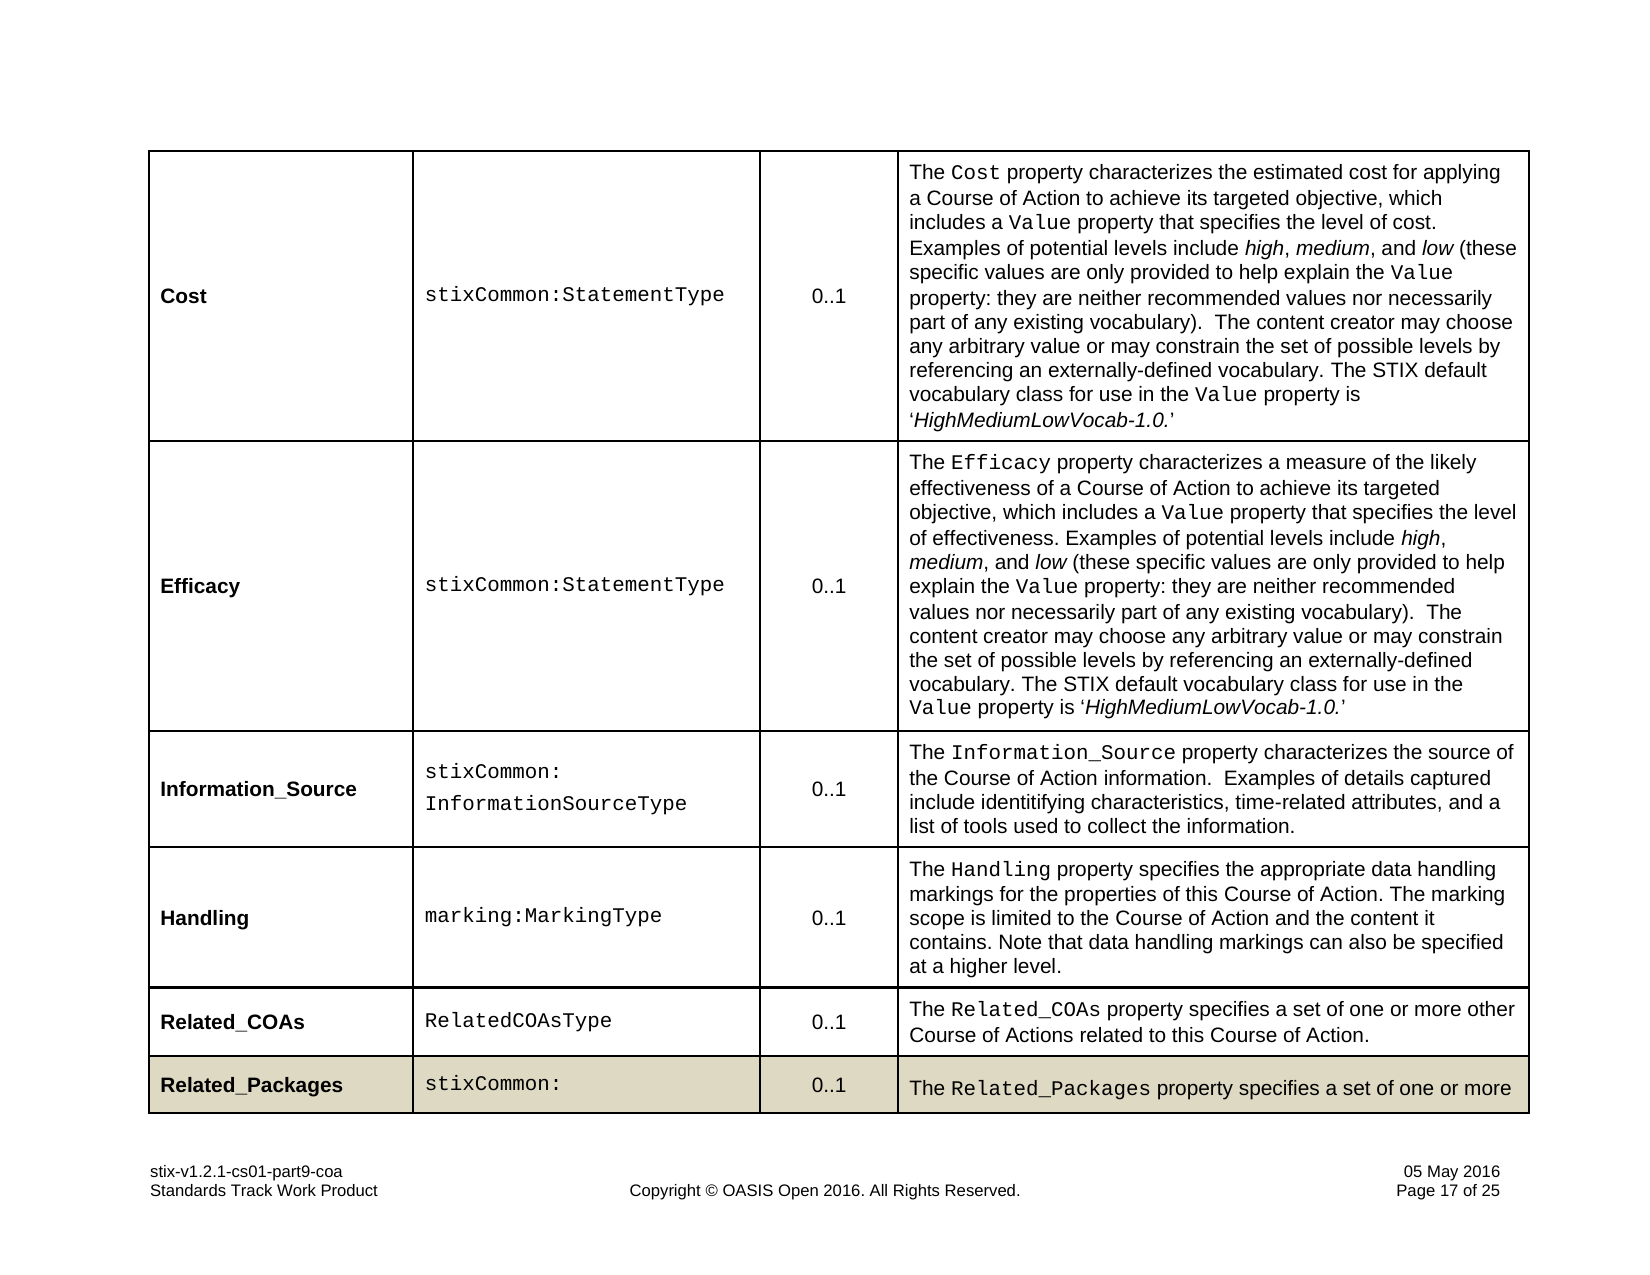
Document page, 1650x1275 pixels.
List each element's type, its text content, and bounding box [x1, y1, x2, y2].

table_cell 0..1 [761, 1057, 897, 1112]
table_cell Related_COAs [150, 989, 412, 1055]
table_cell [899, 1057, 1528, 1112]
table_cell Handling [150, 848, 412, 986]
table_cell The Related_COAs property specifies a set of one or more other Course of Actions related to this Course of Action. [899, 989, 1528, 1055]
table_cell Efficacy [150, 442, 412, 729]
table_cell 0..1 [761, 152, 897, 440]
table_cell 0..1 [761, 848, 897, 986]
table_cell Cost [150, 152, 412, 440]
table_cell The Efficacy property characterizes a measure of the likely effectiveness of a Course of Action to achieve its targeted objective, which includes a Value property that specifies the level of effectiveness. Examples of potential levels include high, medium, and low (these specific values are only provided to help explain the Value property: they are neither recommended values nor necessarily part of any existing vocabulary). The content creator may choose any arbitrary value or may constrain the set of possible levels by referencing an externally-defined vocabulary. The STIX default vocabulary class for use in the Value property is ‘HighMediumLowVocab-1.0.’ [899, 442, 1528, 729]
table_cell The Information_Source property characterizes the source of the Course of Action information. Examples of details captured include identitifying characteristics, time-related attributes, and a list of tools used to collect the information. [899, 732, 1528, 846]
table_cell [414, 152, 759, 440]
table_cell stixCommon:StatementType [414, 442, 759, 729]
table_cell 0..1 [761, 989, 897, 1055]
table_cell Information_Source [150, 732, 412, 846]
table_cell stixCommon: InformationSourceType [414, 732, 759, 846]
table_cell 0..1 [761, 732, 897, 846]
table_cell RelatedCOAsType [414, 989, 759, 1055]
table_cell marking:MarkingType [414, 848, 759, 986]
table_cell Related_Packages [150, 1057, 412, 1112]
table_cell The Handling property specifies the appropriate data handling markings for the properties of this Course of Action. The marking scope is limited to the Course of Action and the content it contains. Note that data handling markings can also be specified at a higher level. [899, 848, 1528, 986]
table_cell The Cost property characterizes the estimated cost for applying a Course of Action to achieve its targeted objective, which includes a Value property that specifies the level of cost. Examples of potential levels include high, medium, and low (these specific values are only provided to help explain the Value property: they are neither recommended values nor necessarily part of any existing vocabulary). The content creator may choose any arbitrary value or may constrain the set of possible levels by referencing an externally-defined vocabulary. The STIX default vocabulary class for use in the Value property is ‘HighMediumLowVocab-1.0.’ [899, 152, 1528, 440]
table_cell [414, 1057, 759, 1112]
table_cell 0..1 [761, 442, 897, 729]
